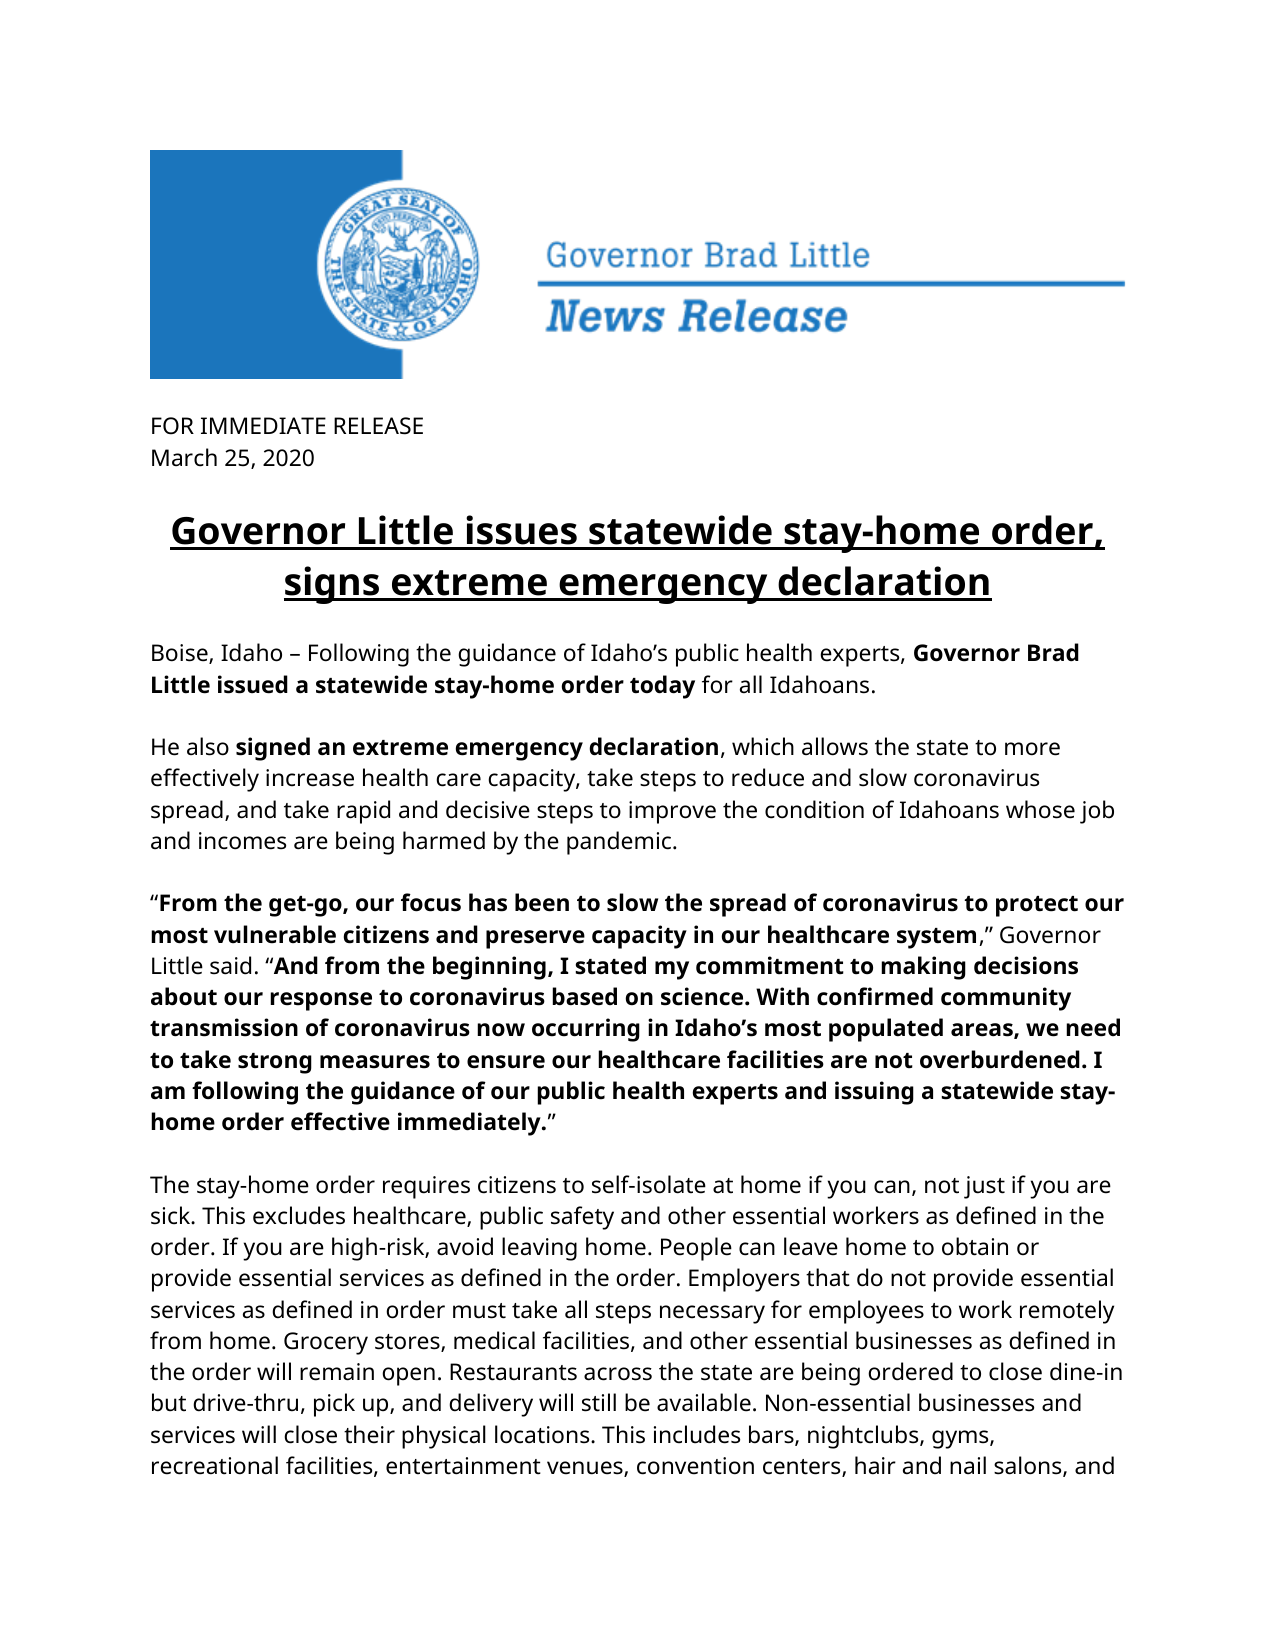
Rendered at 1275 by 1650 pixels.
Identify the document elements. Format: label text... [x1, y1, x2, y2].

text “From the get-go, our focus has been to slow the spread of coronavirus to protect our most vulnerable citizens and preserve capacity in our healthcare system,” Governor Little said. “And from the beginning, I stated my commitment to making decisions about our response to coronavirus based on science. With confirmed community transmission of coronavirus now occurring in Idaho’s most populated areas, we need to take strong measures to ensure our healthcare facilities are not overburdened. I am following the guidance of our public health experts and issuing a statewide stay-home order effective immediately.” [150, 887, 1125, 1137]
picture [150, 150, 1125, 379]
text FOR IMMEDIATE RELEASE [150, 410, 1125, 441]
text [150, 1168, 1125, 1481]
text He also signed an extreme emergency declaration, which allows the state to more effectively increase health care capacity, take steps to reduce and slow coronavirus spread, and take rapid and decisive steps to improve the condition of Idahoans whose job and incomes are being harmed by the pandemic. [150, 731, 1125, 856]
text Governor Little issues statewide stay-home order, signs extreme emergency declaration [150, 504, 1125, 606]
text March 25, 2020 [150, 441, 1125, 473]
text Boise, Idaho – Following the guidance of Idaho’s public health experts, Governor Brad Little issued a statewide stay-home order today for all Idahoans. [150, 637, 1125, 700]
